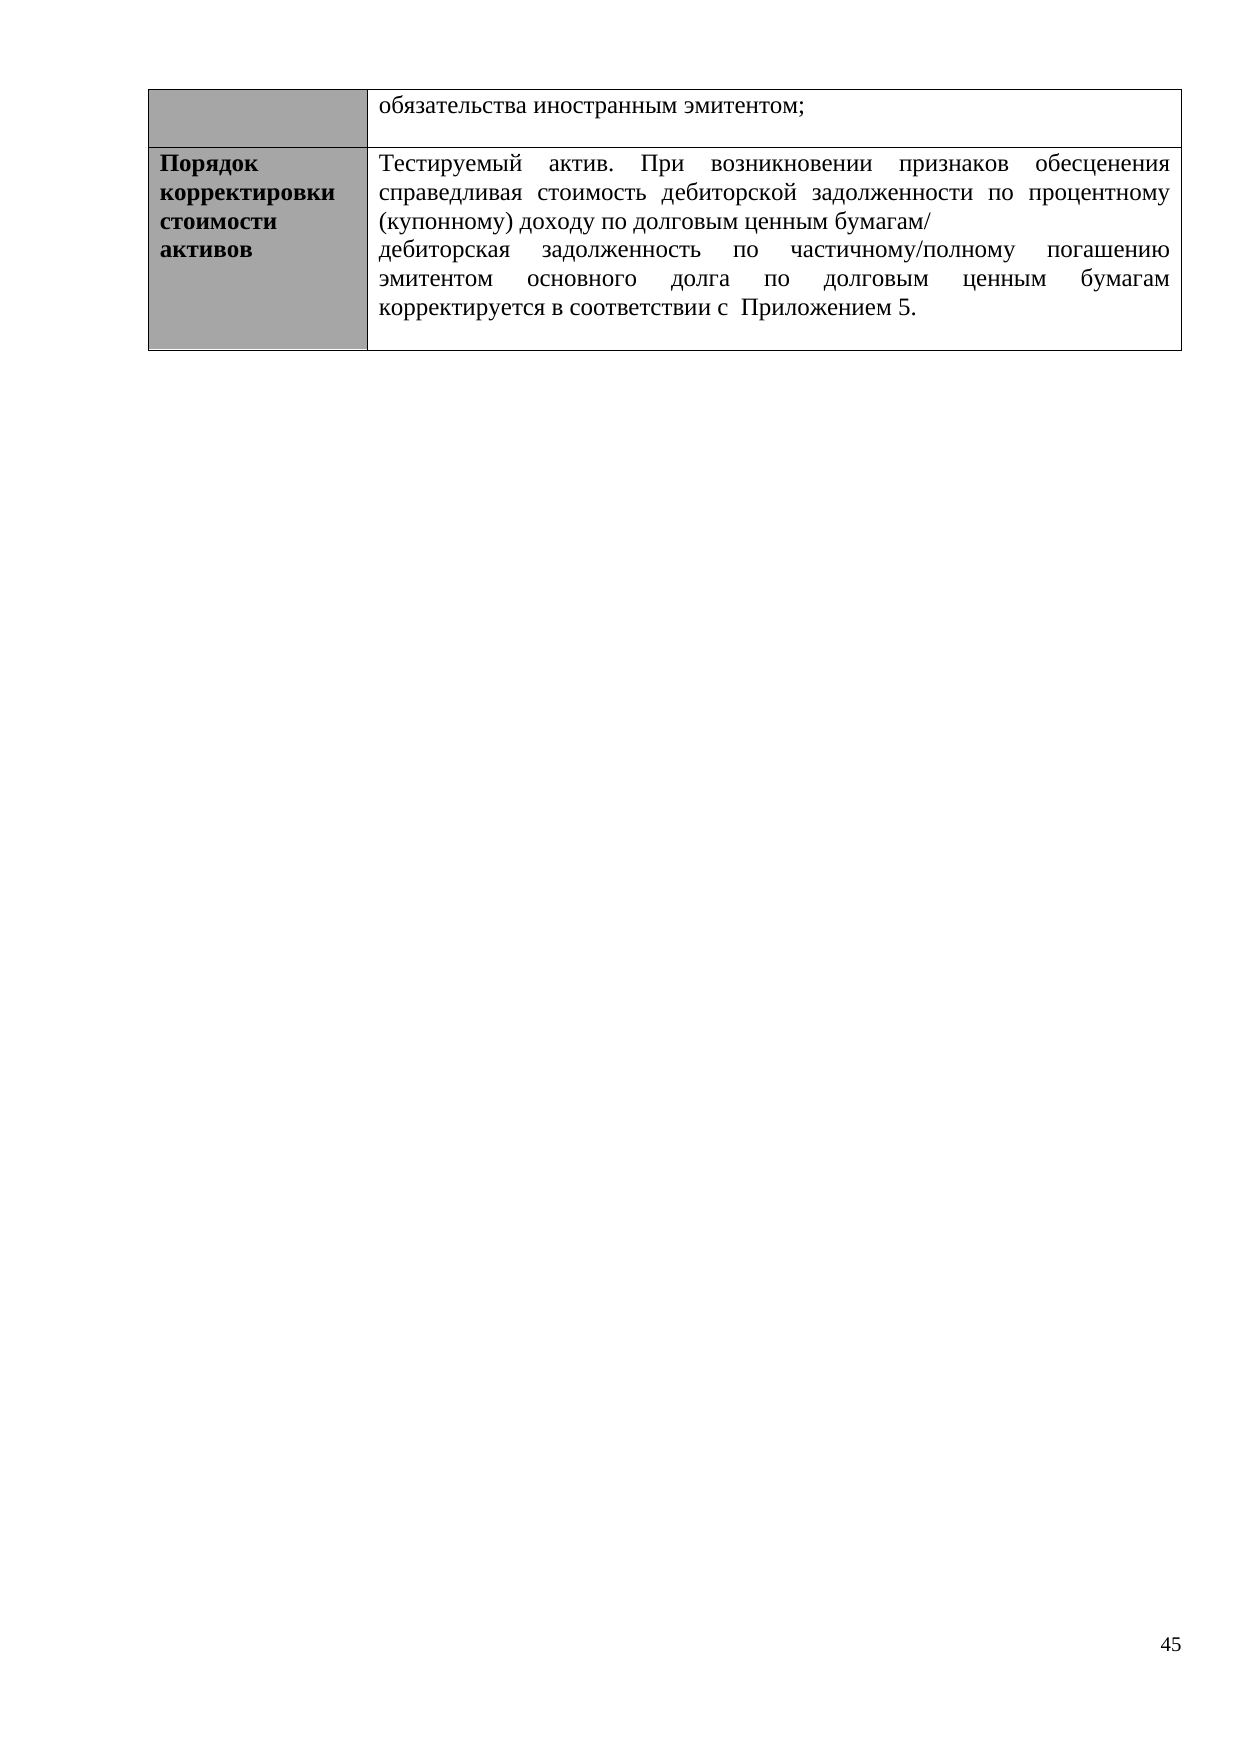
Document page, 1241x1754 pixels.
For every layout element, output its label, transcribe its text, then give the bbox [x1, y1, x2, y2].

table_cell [368, 90, 1181, 147]
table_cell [149, 90, 367, 147]
table_cell Тестируемый актив. При возникновении признаков обесценения справедливая стоимость дебиторской задолженности по процентному (купонному) доходу по долговым ценным бумагам/ дебиторская задолженность по частичному/полному погашению эмитентом основного долга по долговым ценным бумагам корректируется в соответствии с Приложением 5. [368, 148, 1181, 349]
table_cell Порядок корректировки стоимости активов [149, 148, 367, 349]
